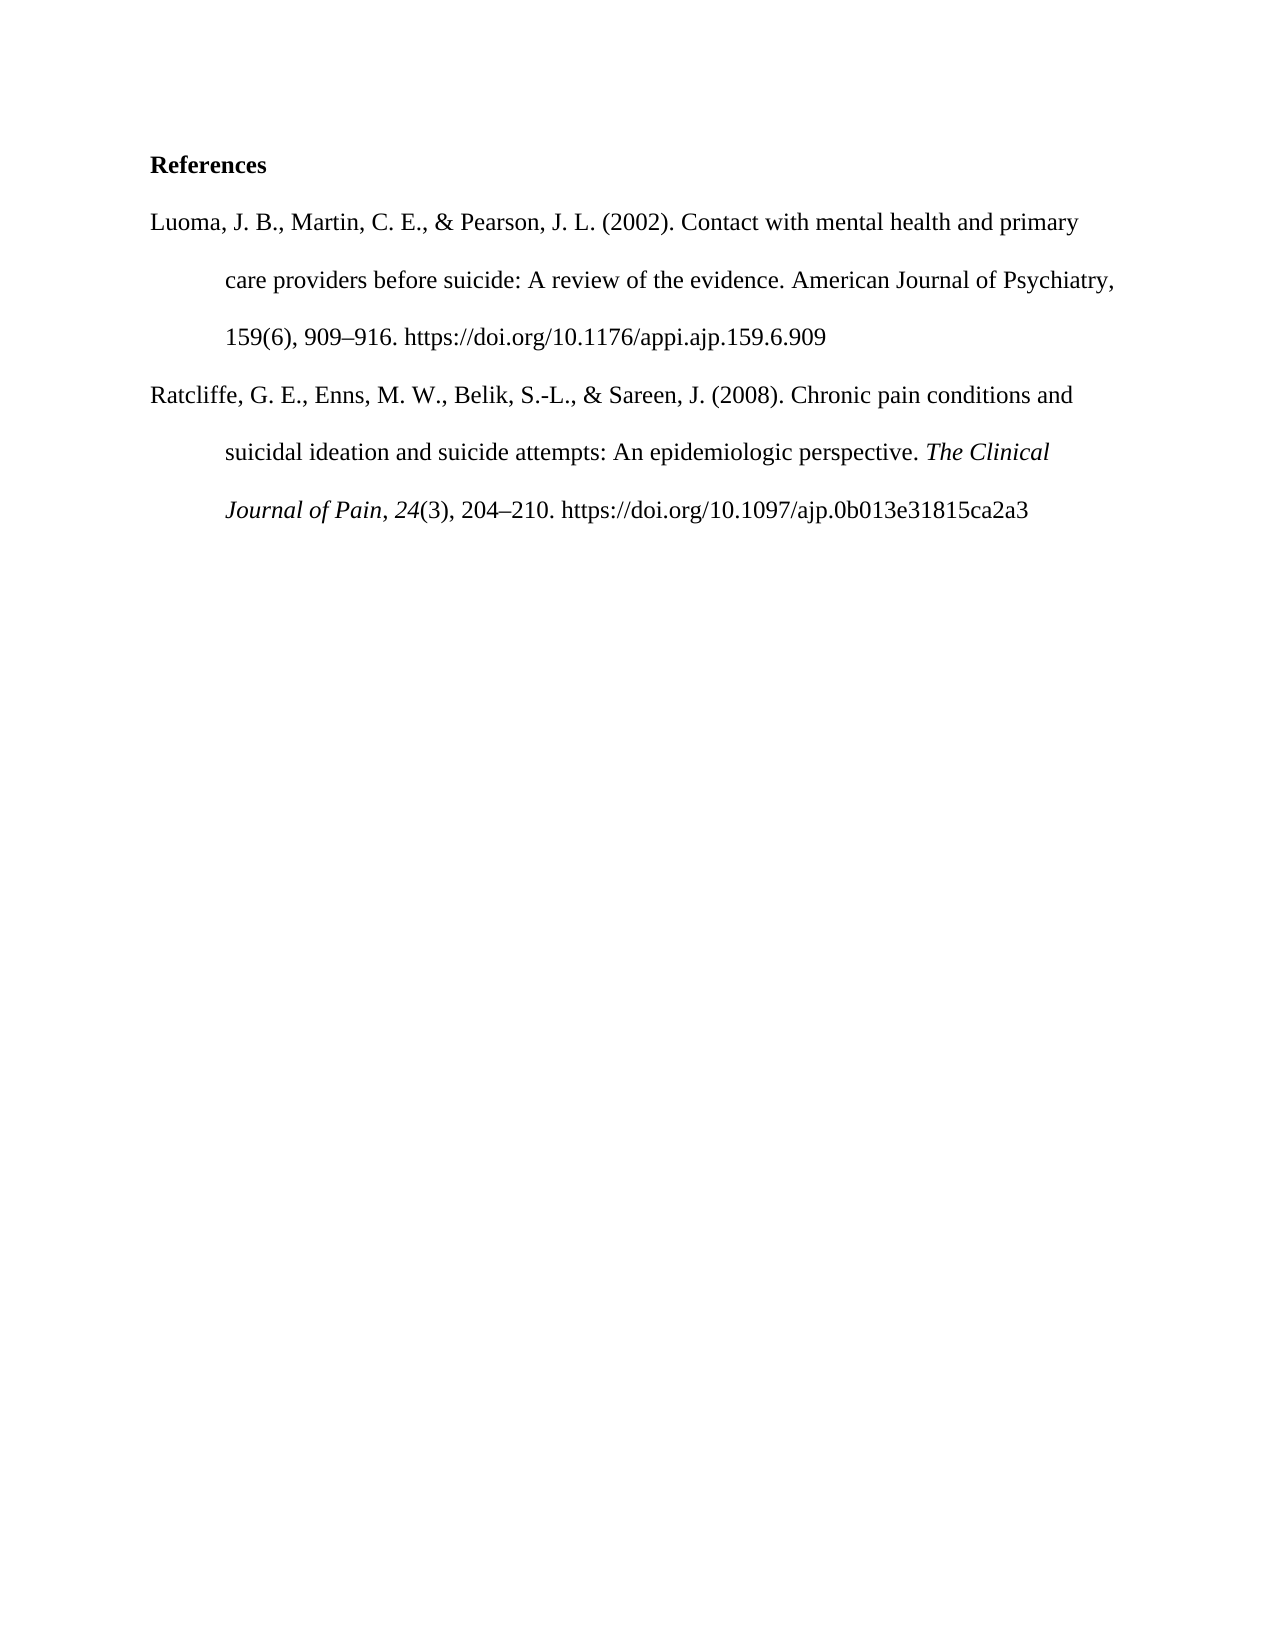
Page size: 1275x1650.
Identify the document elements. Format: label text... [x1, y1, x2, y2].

text Ratcliffe, G. E., Enns, M. W., Belik, S.-L., & Sareen, J. (2008). Chronic pain conditions and suicidal ideation and suicide attempts: An epidemiologic perspective. The Clinical Journal of Pain, 24(3), 204–210. https://doi.org/10.1097/ajp.0b013e31815ca2a3 [150, 380, 1125, 524]
text Luoma, J. B., Martin, C. E., & Pearson, J. L. (2002). Contact with mental health and primary care providers before suicide: A review of the evidence. American Journal of Psychiatry, 159(6), 909–916. https://doi.org/10.1176/appi.ajp.159.6.909 [150, 207, 1125, 351]
text References [150, 150, 1125, 179]
